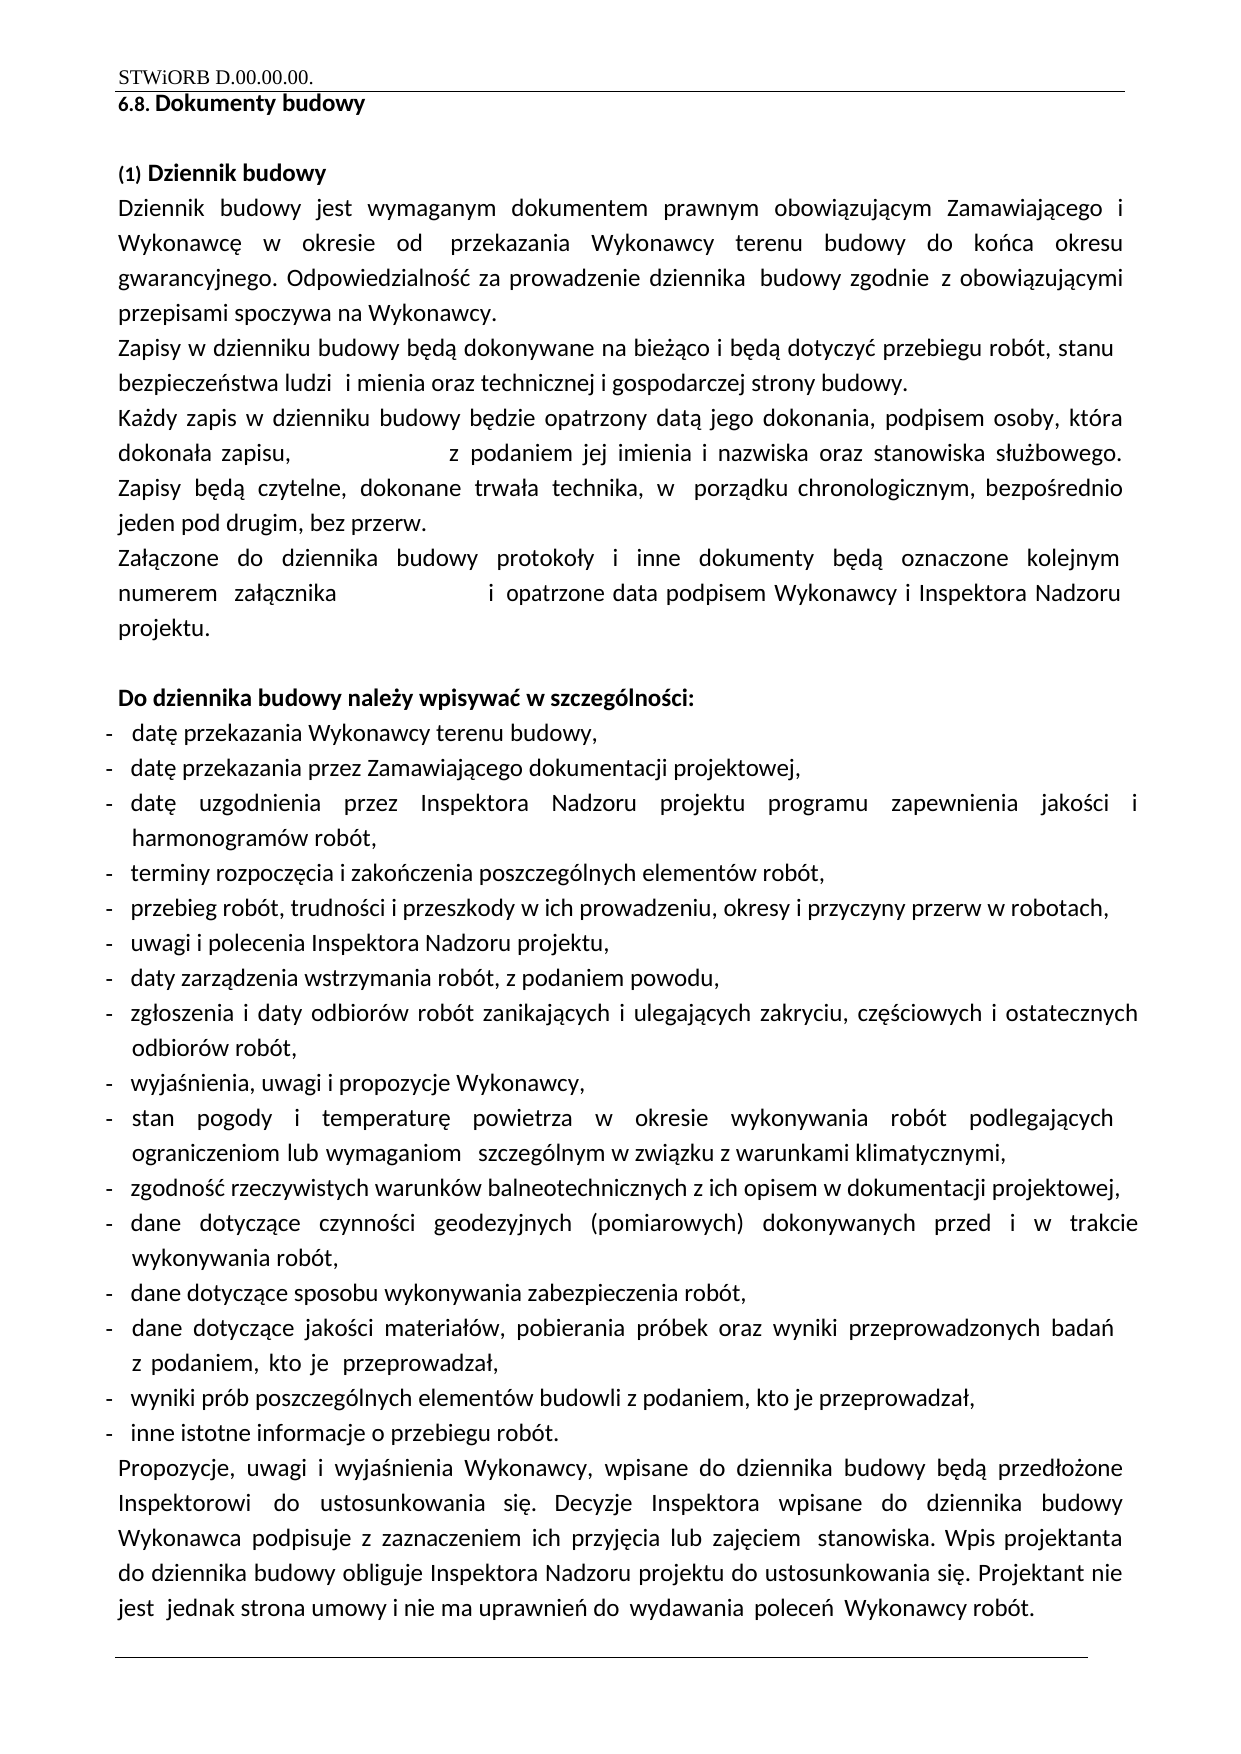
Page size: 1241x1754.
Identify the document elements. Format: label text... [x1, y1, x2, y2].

list Dziennik budowy [118, 157, 1138, 188]
list daty zarządzenia wstrzymania robót, z podaniem powodu, [106, 962, 1138, 993]
text Zapisy w dzienniku budowy będą dokonywane na bieżąco i będą dotyczyć przebiegu robót, stanu bezpieczeństwa ludzi i mienia oraz technicznej i gospodarczej strony budowy. [118, 332, 1114, 398]
list dane dotyczące jakości materiałów, pobierania próbek oraz wyniki przeprowadzonych badań z podaniem, kto je przeprowadzał, [106, 1312, 1114, 1378]
list uwagi i polecenia Inspektora Nadzoru projektu, [106, 927, 1138, 958]
list inne istotne informacje o przebiegu robót. [106, 1417, 1138, 1448]
list zgłoszenia i daty odbiorów robót zanikających i ulegających zakryciu, częściowych i ostatecznych odbiorów robót, [106, 997, 1138, 1063]
list wyjaśnienia, uwagi i propozycje Wykonawcy, [106, 1067, 1138, 1098]
list dane dotyczące czynności geodezyjnych (pomiarowych) dokonywanych przed i w trakcie wykonywania robót, [106, 1207, 1138, 1273]
text Dziennik budowy jest wymaganym dokumentem prawnym obowiązującym Zamawiającego i Wykonawcę w okresie od przekazania Wykonawcy terenu budowy do końca okresu gwarancyjnego. Odpowiedzialność za prowadzenie dziennika budowy zgodnie z obowiązującymi przepisami spoczywa na Wykonawcy. [118, 192, 1123, 328]
list wyniki prób poszczególnych elementów budowli z podaniem, kto je przeprowadzał, [106, 1382, 1138, 1413]
list stan pogody i temperaturę powietrza w okresie wykonywania robót podlegających ograniczeniom lub wymaganiom szczególnym w związku z warunkami klimatycznymi, [106, 1102, 1114, 1168]
list zgodność rzeczywistych warunków balneotechnicznych z ich opisem w dokumentacji projektowej, [106, 1172, 1138, 1203]
list datę przekazania przez Zamawiającego dokumentacji projektowej, [106, 752, 1138, 783]
list dane dotyczące sposobu wykonywania zabezpieczenia robót, [106, 1277, 1138, 1308]
list terminy rozpoczęcia i zakończenia poszczególnych elementów robót, [106, 857, 1138, 888]
list przebieg robót, trudności i przeszkody w ich prowadzeniu, okresy i przyczyny przerw w robotach, [106, 892, 1138, 923]
list datę uzgodnienia przez Inspektora Nadzoru projektu programu zapewnienia jakości i harmonogramów robót, [106, 787, 1138, 853]
text Każdy zapis w dzienniku budowy będzie opatrzony datą jego dokonania, podpisem osoby, która dokonała zapisu, z podaniem jej imienia i nazwiska oraz stanowiska służbowego. Zapisy będą czytelne, dokonane trwała technika, w porządku chronologicznym, bezpośrednio jeden pod drugim, bez przerw. [118, 402, 1123, 538]
list datę przekazania Wykonawcy terenu budowy, [106, 717, 1138, 748]
text Załączone do dziennika budowy protokoły i inne dokumenty będą oznaczone kolejnym numerem załącznika i opatrzone data podpisem Wykonawcy i Inspektora Nadzoru projektu. [118, 542, 1122, 643]
subtitle Dokumenty budowy [118, 87, 1138, 118]
text Do dziennika budowy należy wpisywać w szczególności: [118, 682, 1123, 713]
text Propozycje, uwagi i wyjaśnienia Wykonawcy, wpisane do dziennika budowy będą przedłożone Inspektorowi do ustosunkowania się. Decyzje Inspektora wpisane do dziennika budowy Wykonawca podpisuje z zaznaczeniem ich przyjęcia lub zajęciem stanowiska. Wpis projektanta do dziennika budowy obliguje Inspektora Nadzoru projektu do ustosunkowania się. Projektant nie jest jednak strona umowy i nie ma uprawnień do wydawania poleceń Wykonawcy robót. [118, 1452, 1123, 1623]
